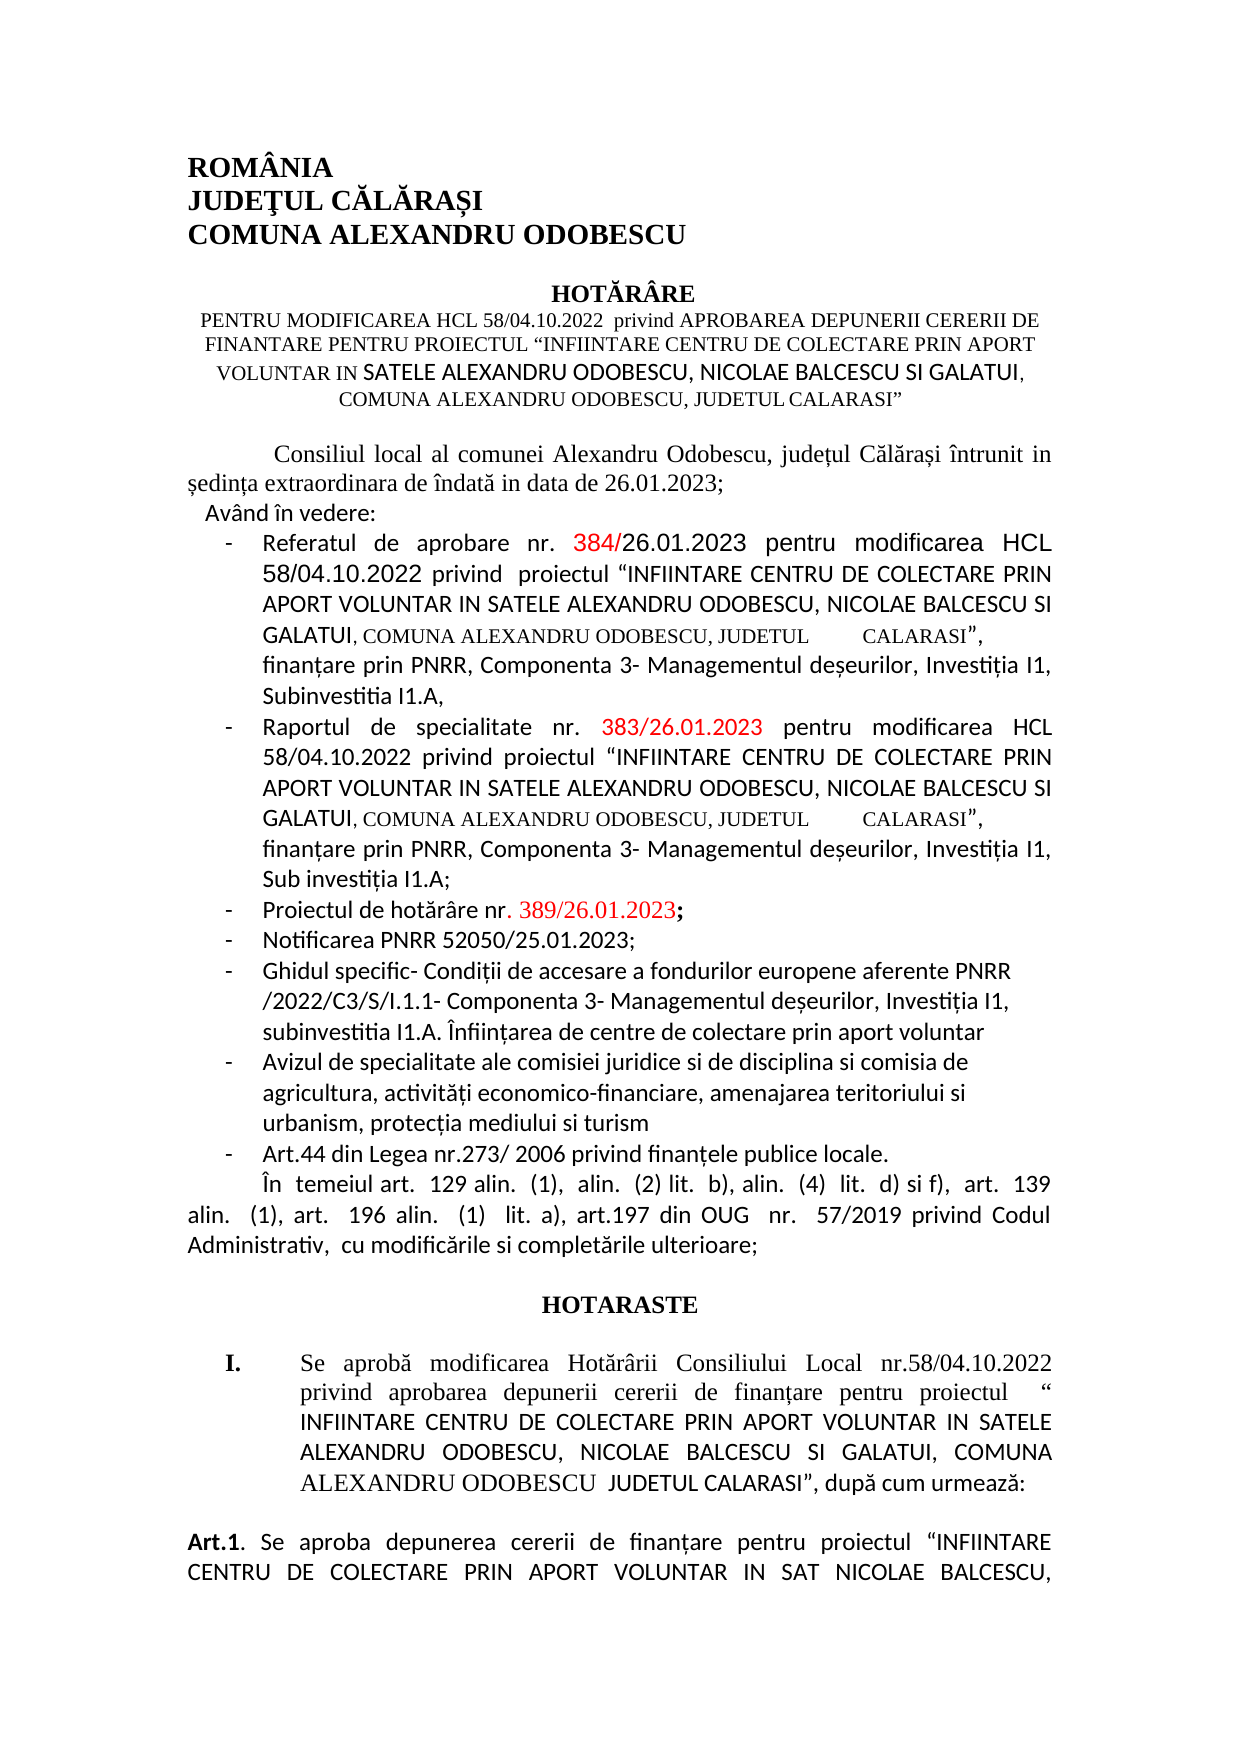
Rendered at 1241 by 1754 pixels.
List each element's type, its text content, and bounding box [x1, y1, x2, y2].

list Proiectul de hotărâre nr. 389/26.01.2023; [225, 894, 1053, 924]
list Art.44 din Legea nr.273/ 2006 privind finanțele publice locale. [225, 1138, 1053, 1168]
list Raportul de specialitate nr. 383/26.01.2023 pentru modificarea HCL 58/04.10.2022 privind proiectul “INFIINTARE CENTRU DE COLECTARE PRIN APORT VOLUNTAR IN SATELE ALEXANDRU ODOBESCU, NICOLAE BALCESCU SI GALATUI, COMUNA ALEXANDRU ODOBESCU, JUDETUL CALARASI”, finanțare prin PNRR, Componenta 3- Managementul deșeurilor, Investiția I1, Sub investiția I1.A; [225, 711, 1053, 894]
list Ghidul specific- Condiții de accesare a fondurilor europene aferente PNRR /2022/C3/S/I.1.1- Componenta 3- Managementul deșeurilor, Investiția I1, subinvestitia I1.A. Înființarea de centre de colectare prin aport voluntar [225, 955, 1053, 1046]
text JUDEŢUL CĂLĂRAȘI [187, 183, 1053, 217]
text COMUNA ALEXANDRU ODOBESCU [187, 217, 1053, 251]
text ROMÂNIA [187, 150, 1053, 183]
text HOTARASTE [187, 1291, 1053, 1319]
list Avizul de specialitate ale comisiei juridice si de disciplina si comisia de agricultura, activități economico-financiare, amenajarea teritoriului si urbanism, protecția mediului si turism [225, 1046, 1053, 1138]
list Se aprobă modificarea Hotărârii Consiliului Local nr.58/04.10.2022 privind aprobarea depunerii cererii de finanțare pentru proiectul “ INFIINTARE CENTRU DE COLECTARE PRIN APORT VOLUNTAR IN SATELE ALEXANDRU ODOBESCU, NICOLAE BALCESCU SI GALATUI, COMUNA ALEXANDRU ODOBESCU JUDETUL CALARASI”, după cum urmează: [225, 1348, 1053, 1497]
text Având în vedere: [187, 497, 1053, 528]
list Notificarea PNRR 52050/25.01.2023; [225, 924, 1053, 955]
text HOTĂRÂRE [187, 279, 1053, 308]
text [187, 1526, 1053, 1587]
text În temeiul art. 129 alin. (1), alin. (2) lit. b), alin. (4) lit. d) si f), art. 139 alin. (1), art. 196 alin. (1) lit. a), art.197 din OUG nr. 57/2019 privind Codul Administrativ, cu modificările si completările ulterioare; [187, 1168, 1053, 1260]
list Referatul de aprobare nr. 384/26.01.2023 pentru modificarea HCL 58/04.10.2022 privind proiectul “INFIINTARE CENTRU DE COLECTARE PRIN APORT VOLUNTAR IN SATELE ALEXANDRU ODOBESCU, NICOLAE BALCESCU SI GALATUI, COMUNA ALEXANDRU ODOBESCU, JUDETUL CALARASI”, finanțare prin PNRR, Componenta 3- Managementul deșeurilor, Investiția I1, Subinvestitia I1.A, [225, 528, 1053, 711]
text PENTRU MODIFICAREA HCL 58/04.10.2022 privind APROBAREA DEPUNERII CERERII DE FINANTARE PENTRU PROIECTUL “INFIINTARE CENTRU DE COLECTARE PRIN APORT VOLUNTAR IN SATELE ALEXANDRU ODOBESCU, NICOLAE BALCESCU SI GALATUI, COMUNA ALEXANDRU ODOBESCU, JUDETUL CALARASI” [187, 308, 1053, 411]
text Consiliul local al comunei Alexandru Odobescu, județul Călărași întrunit in ședința extraordinara de îndată in data de 26.01.2023; [187, 439, 1053, 497]
